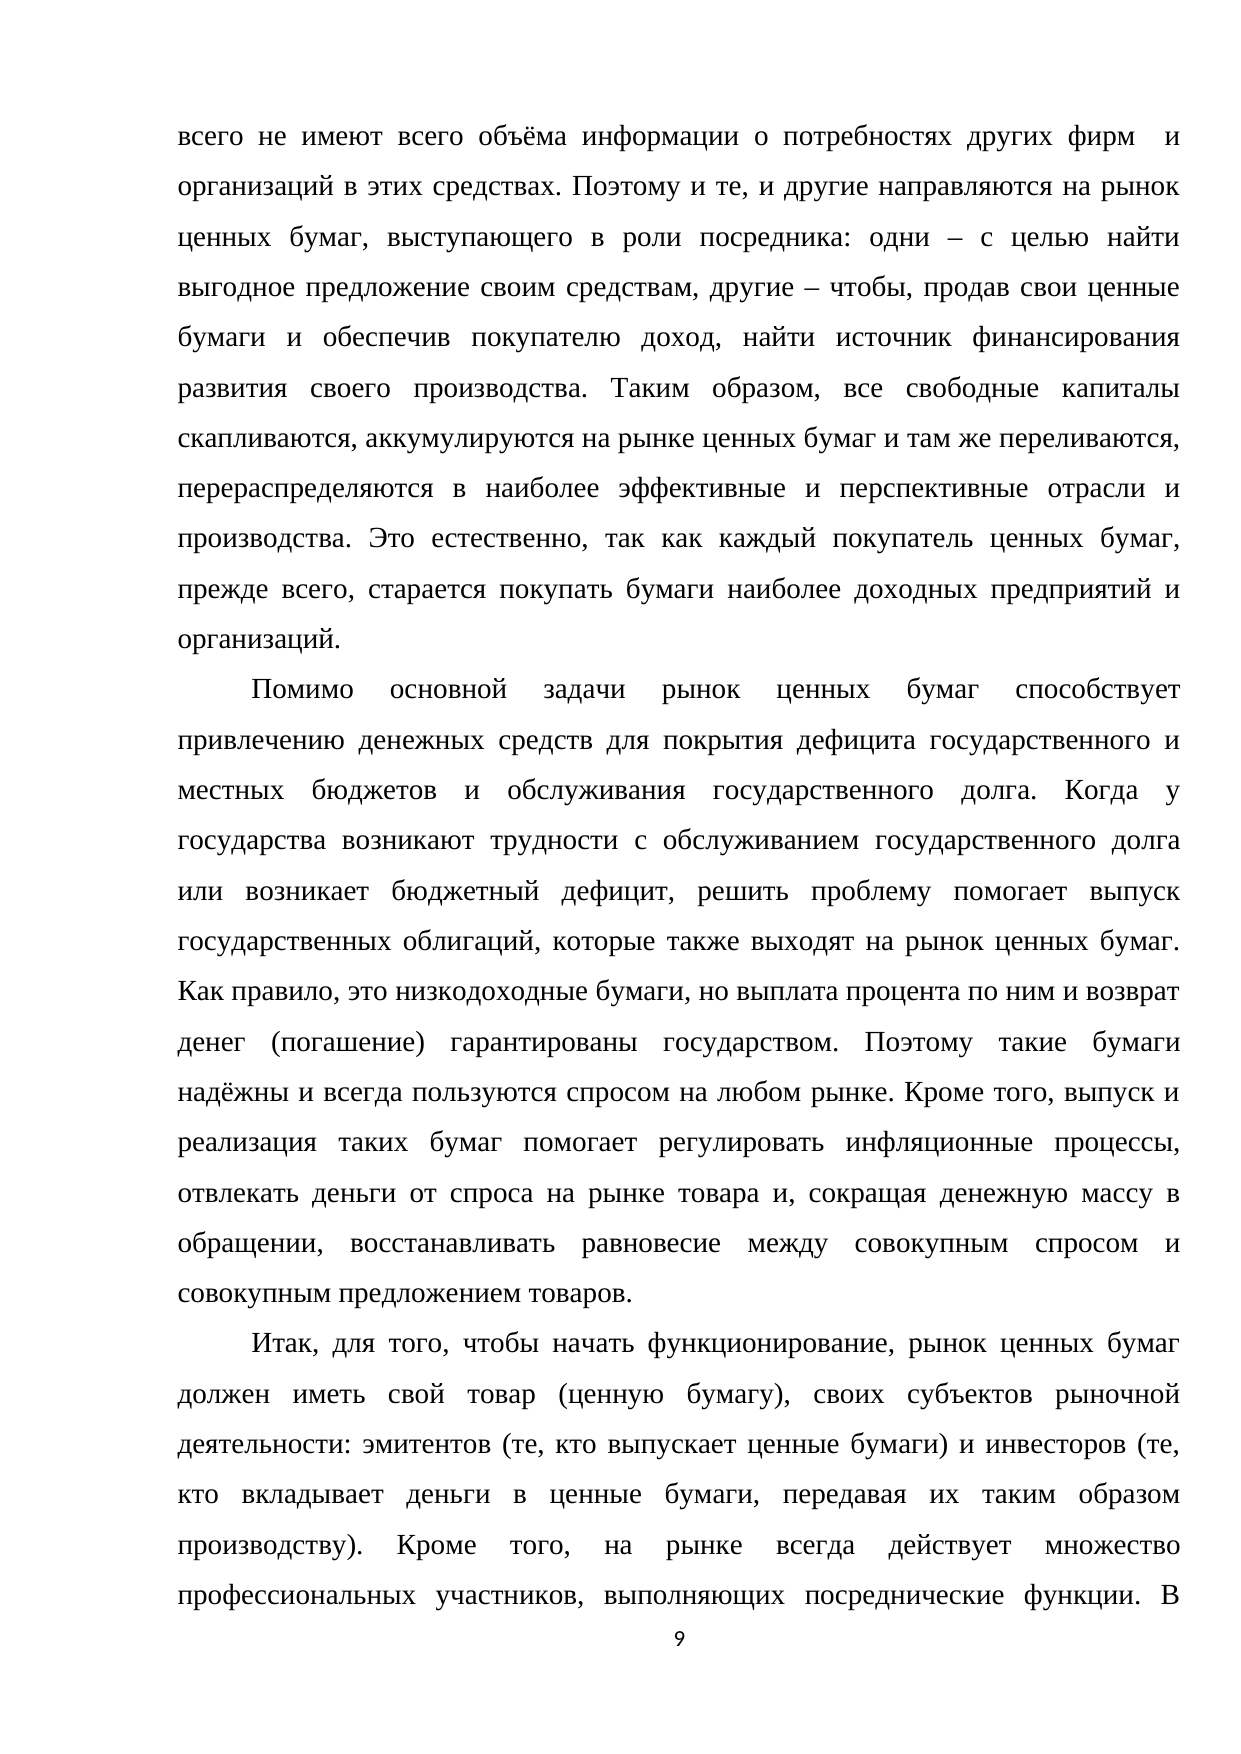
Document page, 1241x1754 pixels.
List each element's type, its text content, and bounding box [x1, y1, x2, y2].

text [177, 1326, 1181, 1611]
text Помимо основной задачи рынок ценных бумаг способствует привлечению денежных средств для покрытия дефицита государственного и местных бюджетов и обслуживания государственного долга. Когда у государства возникают трудности с обслуживанием государственного долга или возникает бюджетный дефицит, решить проблему помогает выпуск государственных облигаций, которые также выходят на рынок ценных бумаг. Как правило, это низкодоходные бумаги, но выплата процента по ним и возврат денег (погашение) гарантированы государством. Поэтому такие бумаги надёжны и всегда пользуются спросом на любом рынке. Кроме того, выпуск и реализация таких бумаг помогает регулировать инфляционные процессы, отвлекать деньги от спроса на рынке товара и, сокращая денежную массу в обращении, восстанавливать равновесие между совокупным спросом и совокупным предложением товаров. [177, 672, 1181, 1309]
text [177, 118, 1181, 655]
